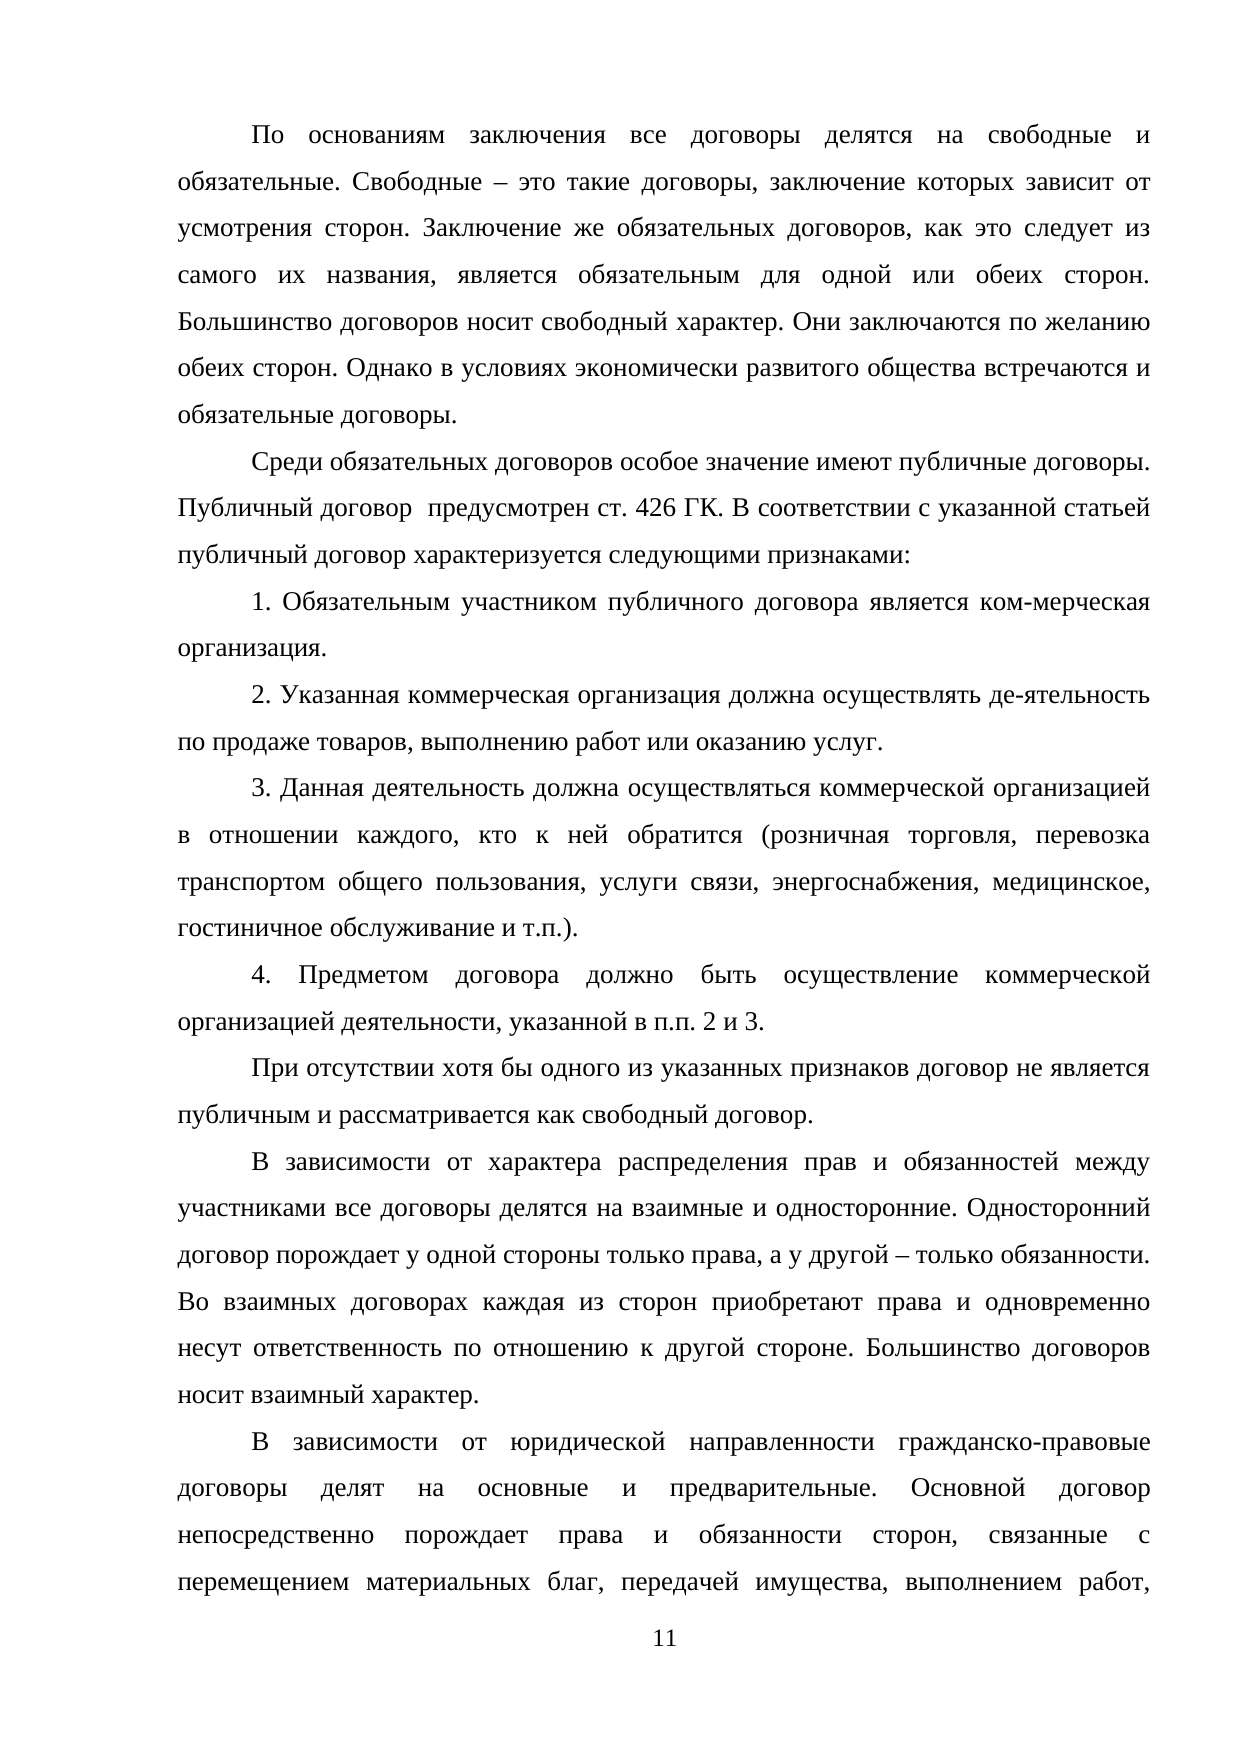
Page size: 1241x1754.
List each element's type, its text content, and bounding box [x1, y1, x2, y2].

text 2. Указанная коммерческая организация должна осуществлять де-ятельность по продаже товаров, выполнению работ или оказанию услуг. [177, 678, 1152, 756]
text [177, 1425, 1152, 1596]
text 3. Данная деятельность должна осуществляться коммерческой организацией в отношении каждого, кто к ней обратится (розничная торговля, перевозка транспортом общего пользования, услуги связи, энергоснабжения, медицинское, гостиничное обслуживание и т.п.). [177, 771, 1152, 943]
text При отсутствии хотя бы одного из указанных признаков договор не является публичным и рассматривается как свободный договор. [177, 1051, 1152, 1129]
text 1. Обязательным участником публичного договора является ком-мерческая организация. [177, 585, 1152, 663]
text Среди обязательных договоров особое значение имеют публичные договоры. Публичный договор предусмотрен ст. 426 ГК. В соответствии с указанной статьей публичный договор характеризуется следующими признаками: [177, 445, 1152, 569]
text По основаниям заключения все договоры делятся на свободные и обязательные. Свободные – это такие договоры, заключение которых зависит от усмотрения сторон. Заключение же обязательных договоров, как это следует из самого их названия, является обязательным для одной или обеих сторон. Большинство договоров носит свободный характер. Они заключаются по желанию обеих сторон. Однако в условиях экономически развитого общества встречаются и обязательные договоры. [177, 118, 1152, 429]
text В зависимости от характера распределения прав и обязанностей между участниками все договоры делятся на взаимные и односторонние. Односторонний договор порождает у одной стороны только права, а у другой – только обязанности. Во взаимных договорах каждая из сторон приобретают права и одновременно несут ответственность по отношению к другой стороне. Большинство договоров носит взаимный характер. [177, 1145, 1152, 1409]
text 4. Предметом договора должно быть осуществление коммерческой организацией деятельности, указанной в п.п. 2 и 3. [177, 958, 1152, 1036]
